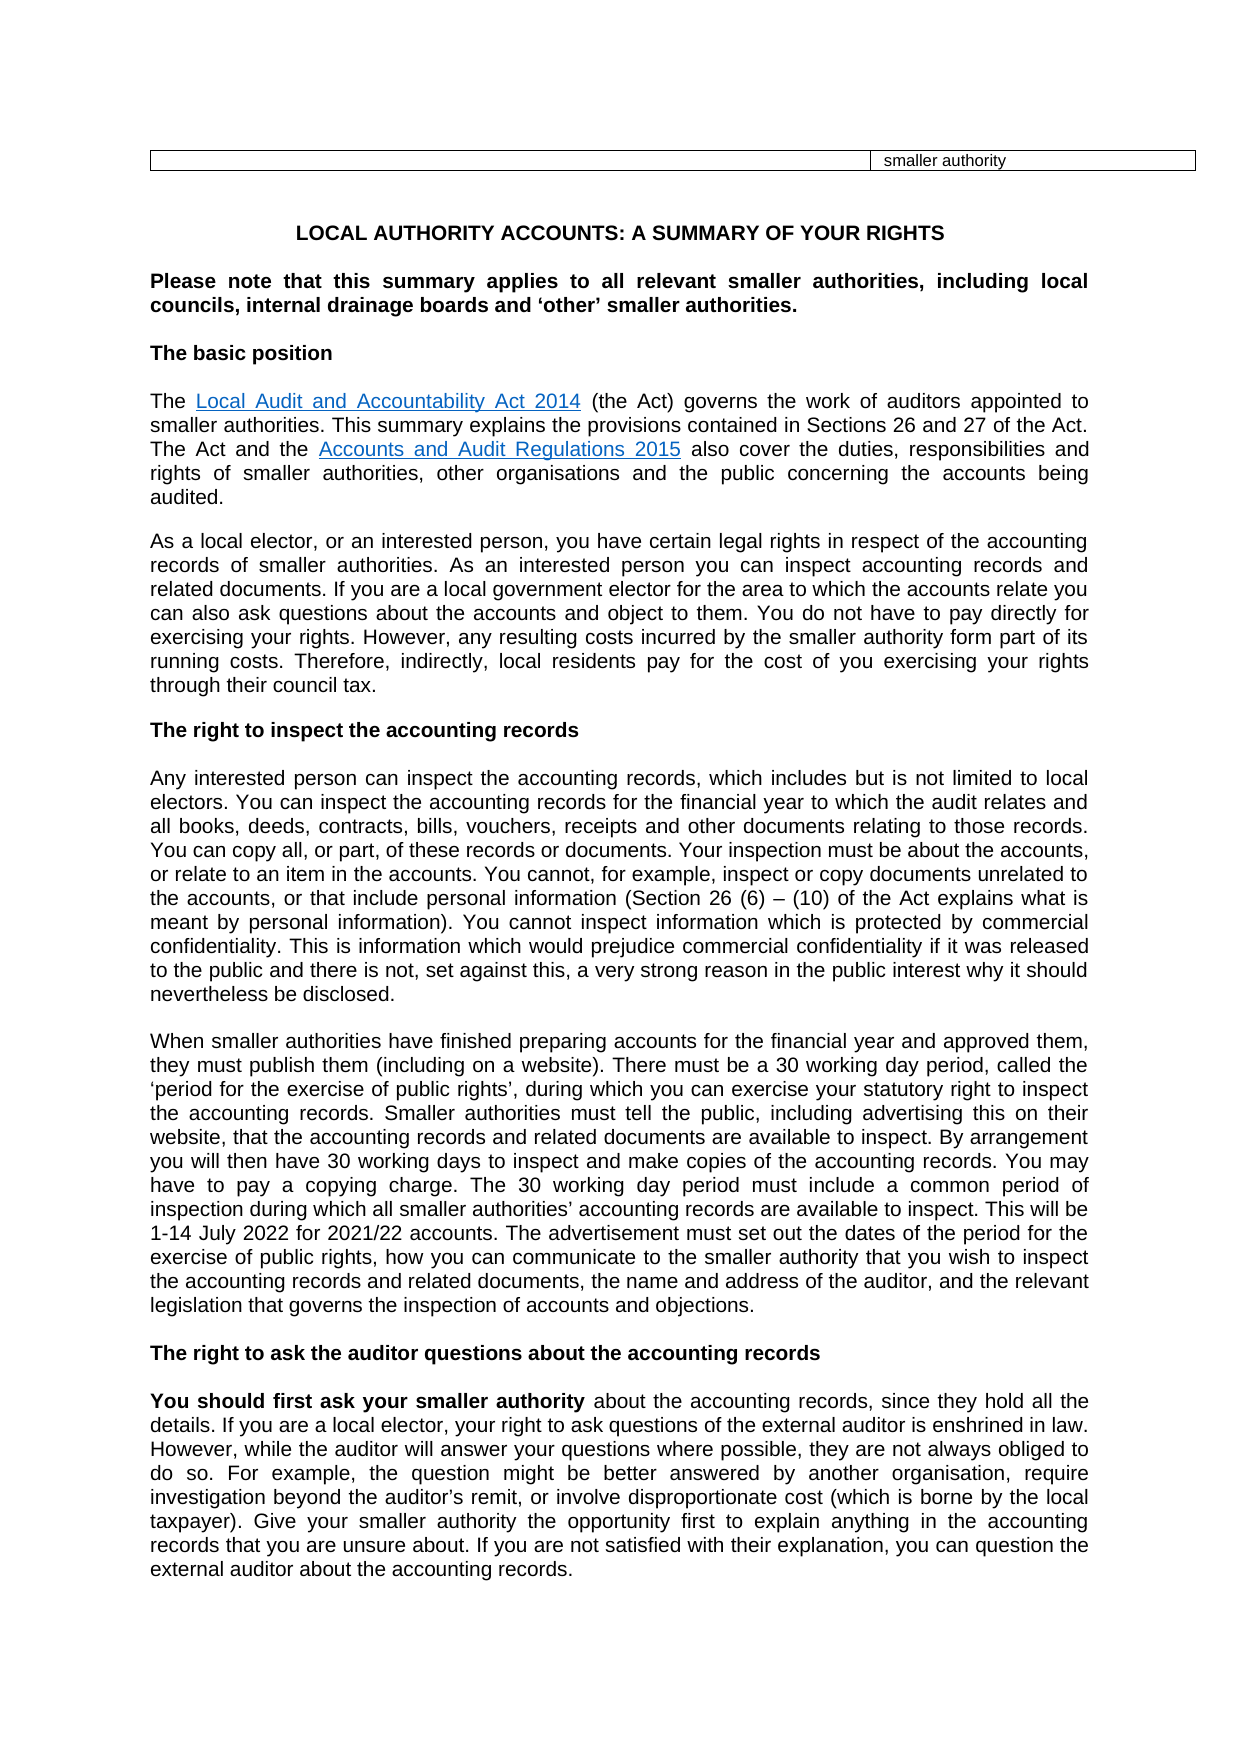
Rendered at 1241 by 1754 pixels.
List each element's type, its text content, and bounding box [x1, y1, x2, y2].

text Any interested person can inspect the accounting records, which includes but is not limited to local electors. You can inspect the accounting records for the financial year to which the audit relates and all books, deeds, contracts, bills, vouchers, receipts and other documents relating to those records. You can copy all, or part, of these records or documents. Your inspection must be about the accounts, or relate to an item in the accounts. You cannot, for example, inspect or copy documents unrelated to the accounts, or that include personal information (Section 26 (6) – (10) of the Act explains what is meant by personal information). You cannot inspect information which is protected by commercial confidentiality. This is information which would prejudice commercial confidentiality if it was released to the public and there is not, set against this, a very strong reason in the public interest why it should nevertheless be disclosed. [150, 766, 1090, 1005]
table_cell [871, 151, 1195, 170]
text As a local elector, or an interested person, you have certain legal rights in respect of the accounting records of smaller authorities. As an interested person you can inspect accounting records and related documents. If you are a local government elector for the area to which the accounts relate you can also ask questions about the accounts and object to them. You do not have to pay directly for exercising your rights. However, any resulting costs incurred by the smaller authority form part of its running costs. Therefore, indirectly, local residents pay for the cost of you exercising your rights through their council tax. [150, 529, 1090, 697]
text LOCAL AUTHORITY ACCOUNTS: A SUMMARY OF YOUR RIGHTS [150, 221, 1090, 245]
text The Local Audit and Accountability Act 2014 (the Act) governs the work of auditors appointed to smaller authorities. This summary explains the provisions contained in Sections 26 and 27 of the Act. The Act and the Accounts and Audit Regulations 2015 also cover the duties, responsibilities and rights of smaller authorities, other organisations and the public concerning the accounts being audited. [150, 389, 1090, 508]
text The basic position [150, 341, 1090, 365]
text Please note that this summary applies to all relevant smaller authorities, including local councils, internal drainage boards and ‘other’ smaller authorities. [150, 269, 1090, 317]
text The right to inspect the accounting records [150, 718, 1090, 742]
text The right to ask the auditor questions about the accounting records [150, 1341, 1090, 1365]
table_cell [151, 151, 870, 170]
text You should first ask your smaller authority about the accounting records, since they hold all the details. If you are a local elector, your right to ask questions of the external auditor is enshrined in law. However, while the auditor will answer your questions where possible, they are not always obliged to do so. For example, the question might be better answered by another organisation, require investigation beyond the auditor’s remit, or involve disproportionate cost (which is borne by the local taxpayer). Give your smaller authority the opportunity first to explain anything in the accounting records that you are unsure about. If you are not satisfied with their explanation, you can question the external auditor about the accounting records. [150, 1389, 1090, 1580]
text When smaller authorities have finished preparing accounts for the financial year and approved them, they must publish them (including on a website). There must be a 30 working day period, called the ‘period for the exercise of public rights’, during which you can exercise your statutory right to inspect the accounting records. Smaller authorities must tell the public, including advertising this on their website, that the accounting records and related documents are available to inspect. By arrangement you will then have 30 working days to inspect and make copies of the accounting records. You may have to pay a copying charge. The 30 working day period must include a common period of inspection during which all smaller authorities’ accounting records are available to inspect. This will be 1-14 July 2022 for 2021/22 accounts. The advertisement must set out the dates of the period for the exercise of public rights, how you can communicate to the smaller authority that you wish to inspect the accounting records and related documents, the name and address of the auditor, and the relevant legislation that governs the inspection of accounts and objections. [150, 1029, 1090, 1317]
